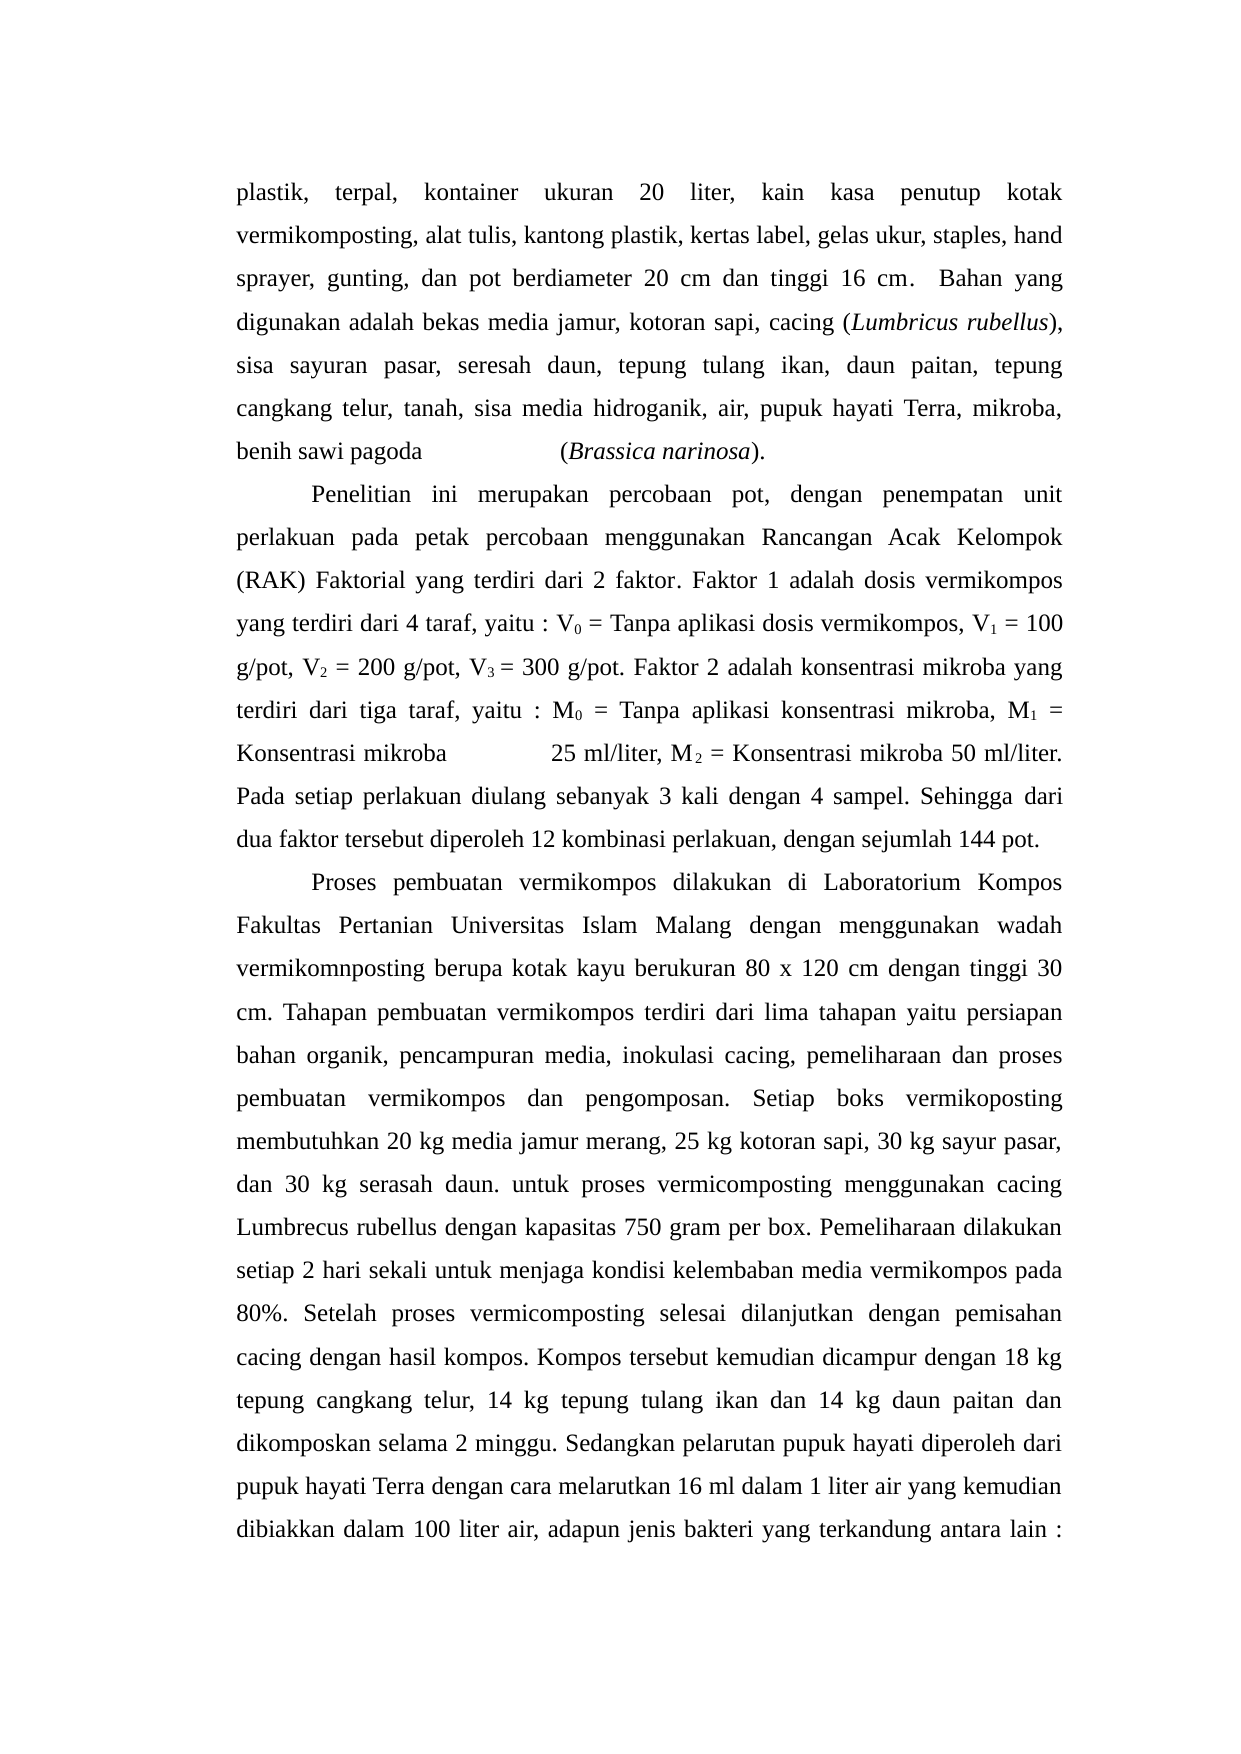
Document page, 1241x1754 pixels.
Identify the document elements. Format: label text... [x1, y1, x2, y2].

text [236, 177, 1063, 465]
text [236, 867, 1063, 1543]
text Penelitian ini merupakan percobaan pot, dengan penempatan unit perlakuan pada petak percobaan menggunakan Rancangan Acak Kelompok (RAK) Faktorial yang terdiri dari 2 faktor. Faktor 1 adalah dosis vermikompos yang terdiri dari 4 taraf, yaitu : V0 = Tanpa aplikasi dosis vermikompos, V1 = 100 g/pot, V2 = 200 g/pot, V3 = 300 g/pot. Faktor 2 adalah konsentrasi mikroba yang terdiri dari tiga taraf, yaitu : M0 = Tanpa aplikasi konsentrasi mikroba, M1 = Konsentrasi mikroba 25 ml/liter, M2 = Konsentrasi mikroba 50 ml/liter. Pada setiap perlakuan diulang sebanyak 3 kali dengan 4 sampel. Sehingga dari dua faktor tersebut diperoleh 12 kombinasi perlakuan, dengan sejumlah 144 pot. [236, 479, 1063, 853]
